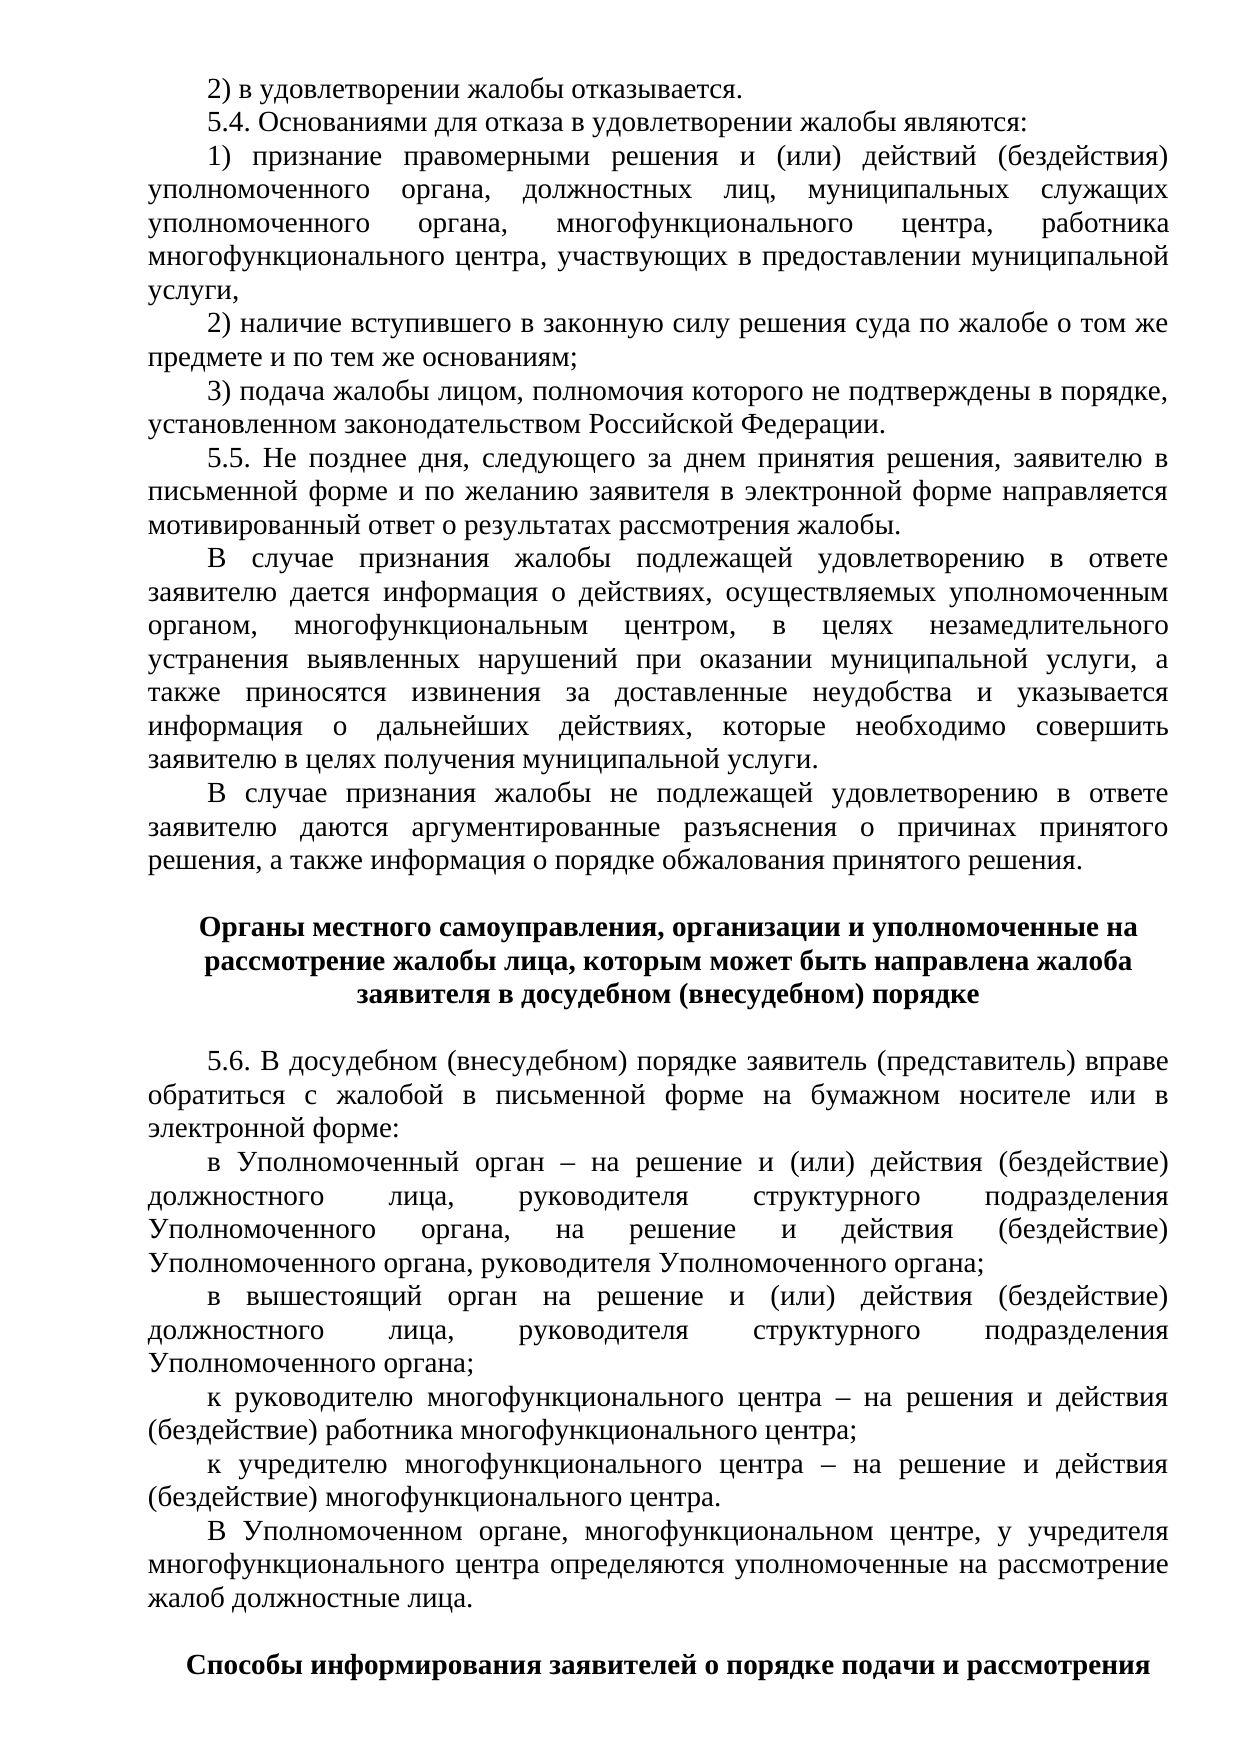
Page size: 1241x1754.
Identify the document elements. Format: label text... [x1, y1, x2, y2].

text В случае признания жалобы подлежащей удовлетворению в ответе заявителю дается информация о действиях, осуществляемых уполномоченным органом, многофункциональным центром, в целях незамедлительного устранения выявленных нарушений при оказании муниципальной услуги, а также приносятся извинения за доставленные неудобства и указывается информация о дальнейших действиях, которые необходимо совершить заявителю в целях получения муниципальной услуги. [148, 540, 1169, 775]
text в вышестоящий орган на решение и (или) действия (бездействие) должностного лица, руководителя структурного подразделения Уполномоченного органа; [148, 1278, 1169, 1379]
text 2) в удовлетворении жалобы отказывается. [148, 71, 1169, 104]
text 3) подача жалобы лицом, полномочия которого не подтверждены в порядке, установленном законодательством Российской Федерации. [148, 373, 1169, 440]
text к учредителю многофункционального центра – на решение и действия (бездействие) многофункционального центра. [148, 1446, 1169, 1513]
text 5.6. В досудебном (внесудебном) порядке заявитель (представитель) вправе обратиться с жалобой в письменной форме на бумажном носителе или в электронной форме: [148, 1043, 1169, 1144]
text в Уполномоченный орган – на решение и (или) действия (бездействие) должностного лица, руководителя структурного подразделения Уполномоченного органа, на решение и действия (бездействие) Уполномоченного органа, руководителя Уполномоченного органа; [148, 1144, 1169, 1278]
subtitle Органы местного самоуправления, организации и уполномоченные на рассмотрение жалобы лица, которым может быть направлена жалоба заявителя в досудебном (внесудебном) порядке [167, 909, 1169, 1010]
text В Уполномоченном органе, многофункциональном центре, у учредителя многофункционального центра определяются уполномоченные на рассмотрение жалоб должностные лица. [148, 1513, 1169, 1614]
text В случае признания жалобы не подлежащей удовлетворению в ответе заявителю даются аргументированные разъяснения о причинах принятого решения, а также информация о порядке обжалования принятого решения. [148, 775, 1169, 876]
text 2) наличие вступившего в законную силу решения суда по жалобе о том же предмете и по тем же основаниям; [148, 306, 1169, 373]
text 5.5. Не позднее дня, следующего за днем принятия решения, заявителю в письменной форме и по желанию заявителя в электронной форме направляется мотивированный ответ о результатах рассмотрения жалобы. [148, 440, 1169, 540]
text 5.4. Основаниями для отказа в удовлетворении жалобы являются: [148, 104, 1169, 138]
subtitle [167, 1647, 1169, 1681]
text 1) признание правомерными решения и (или) действий (бездействия) уполномоченного органа, должностных лиц, муниципальных служащих уполномоченного органа, многофункционального центра, работника многофункционального центра, участвующих в предоставлении муниципальной услуги, [148, 138, 1169, 306]
text к руководителю многофункционального центра – на решения и действия (бездействие) работника многофункционального центра; [148, 1379, 1169, 1446]
